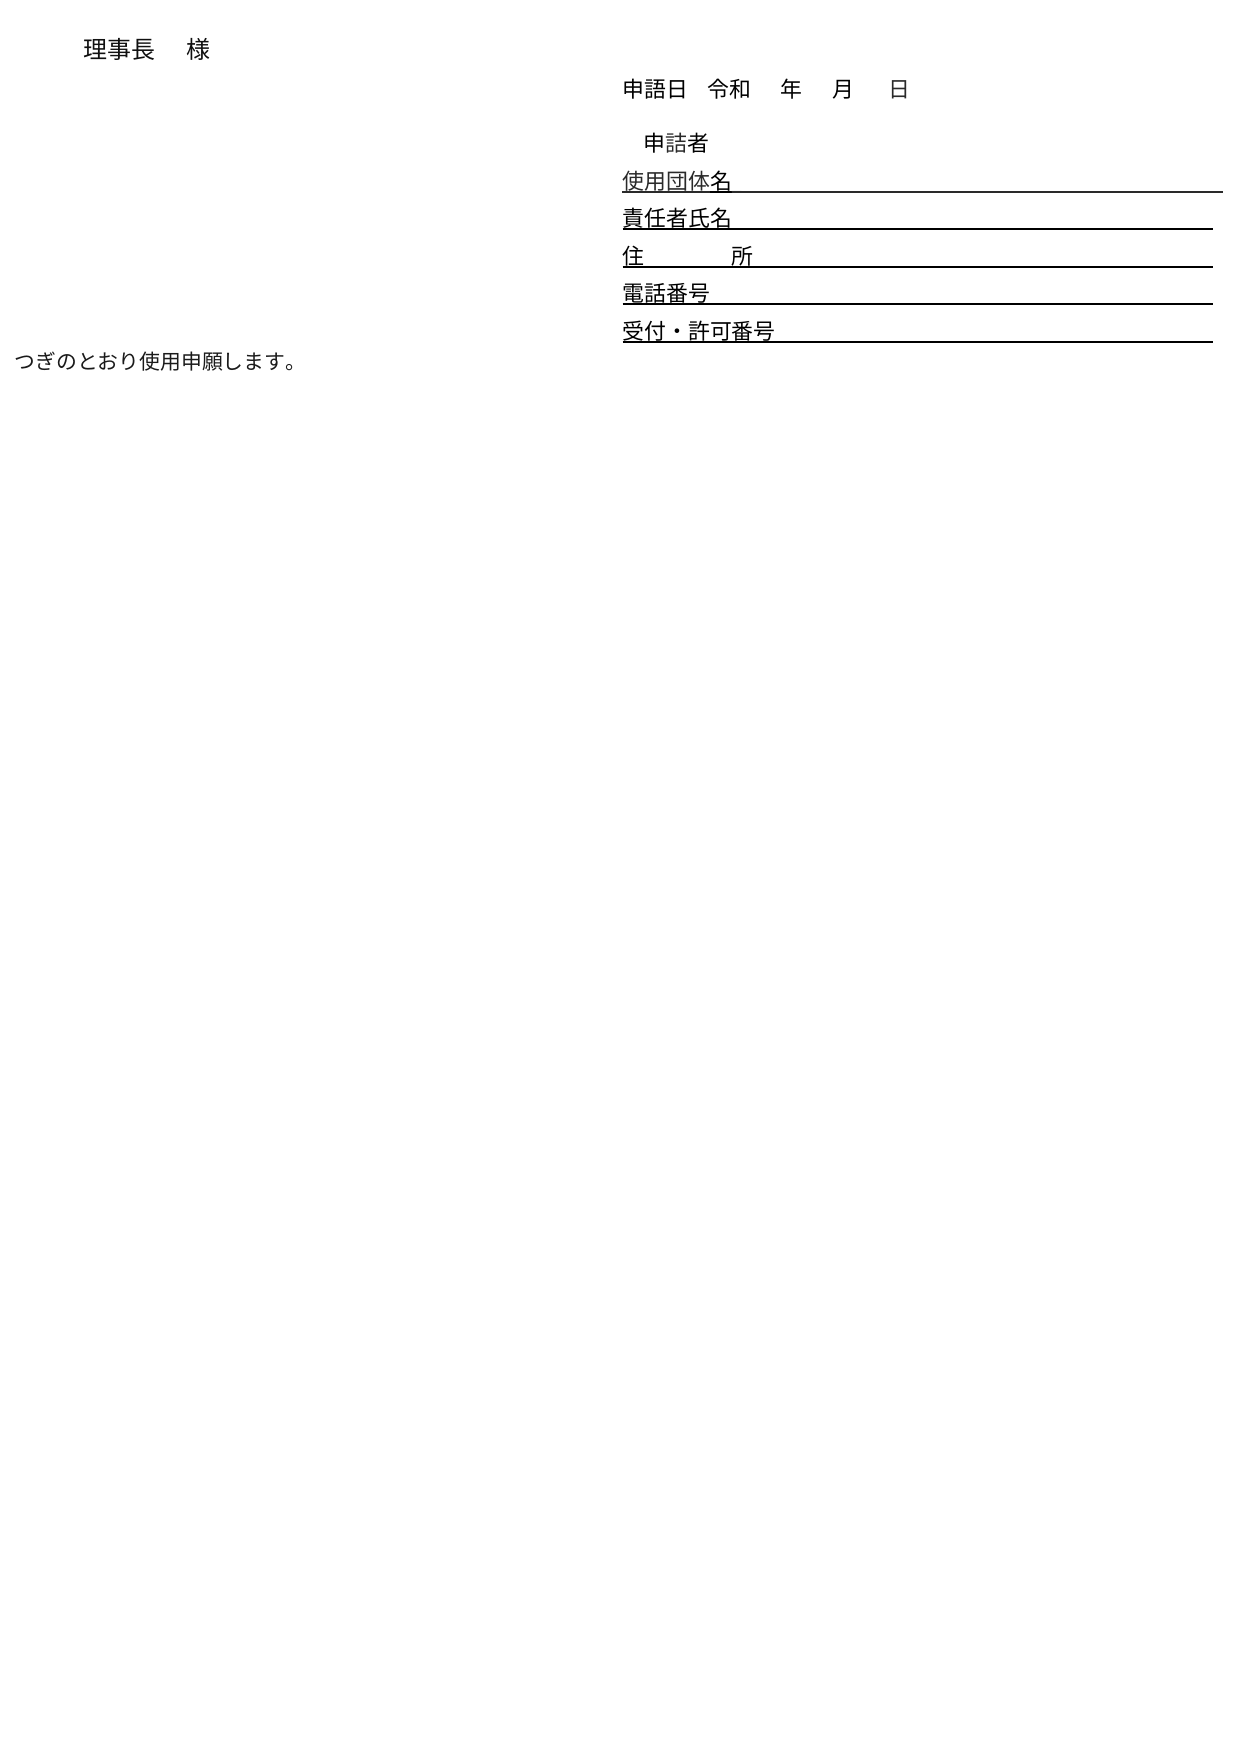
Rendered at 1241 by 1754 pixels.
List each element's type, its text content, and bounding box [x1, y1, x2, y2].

text つぎのとおり使用申願します。 [14, 342, 580, 379]
text 申語日 令和 年 月 日 [616, 69, 1223, 107]
text 住 所 [614, 236, 1223, 273]
text 電話番号 [614, 273, 1223, 311]
text 責任者氏名 [614, 198, 1223, 236]
text 使用団体名_ [614, 161, 1223, 198]
text 受付・許可番号 [614, 311, 1223, 348]
text 理事長 様 [20, 30, 582, 67]
text 申詰者 [616, 123, 1223, 161]
